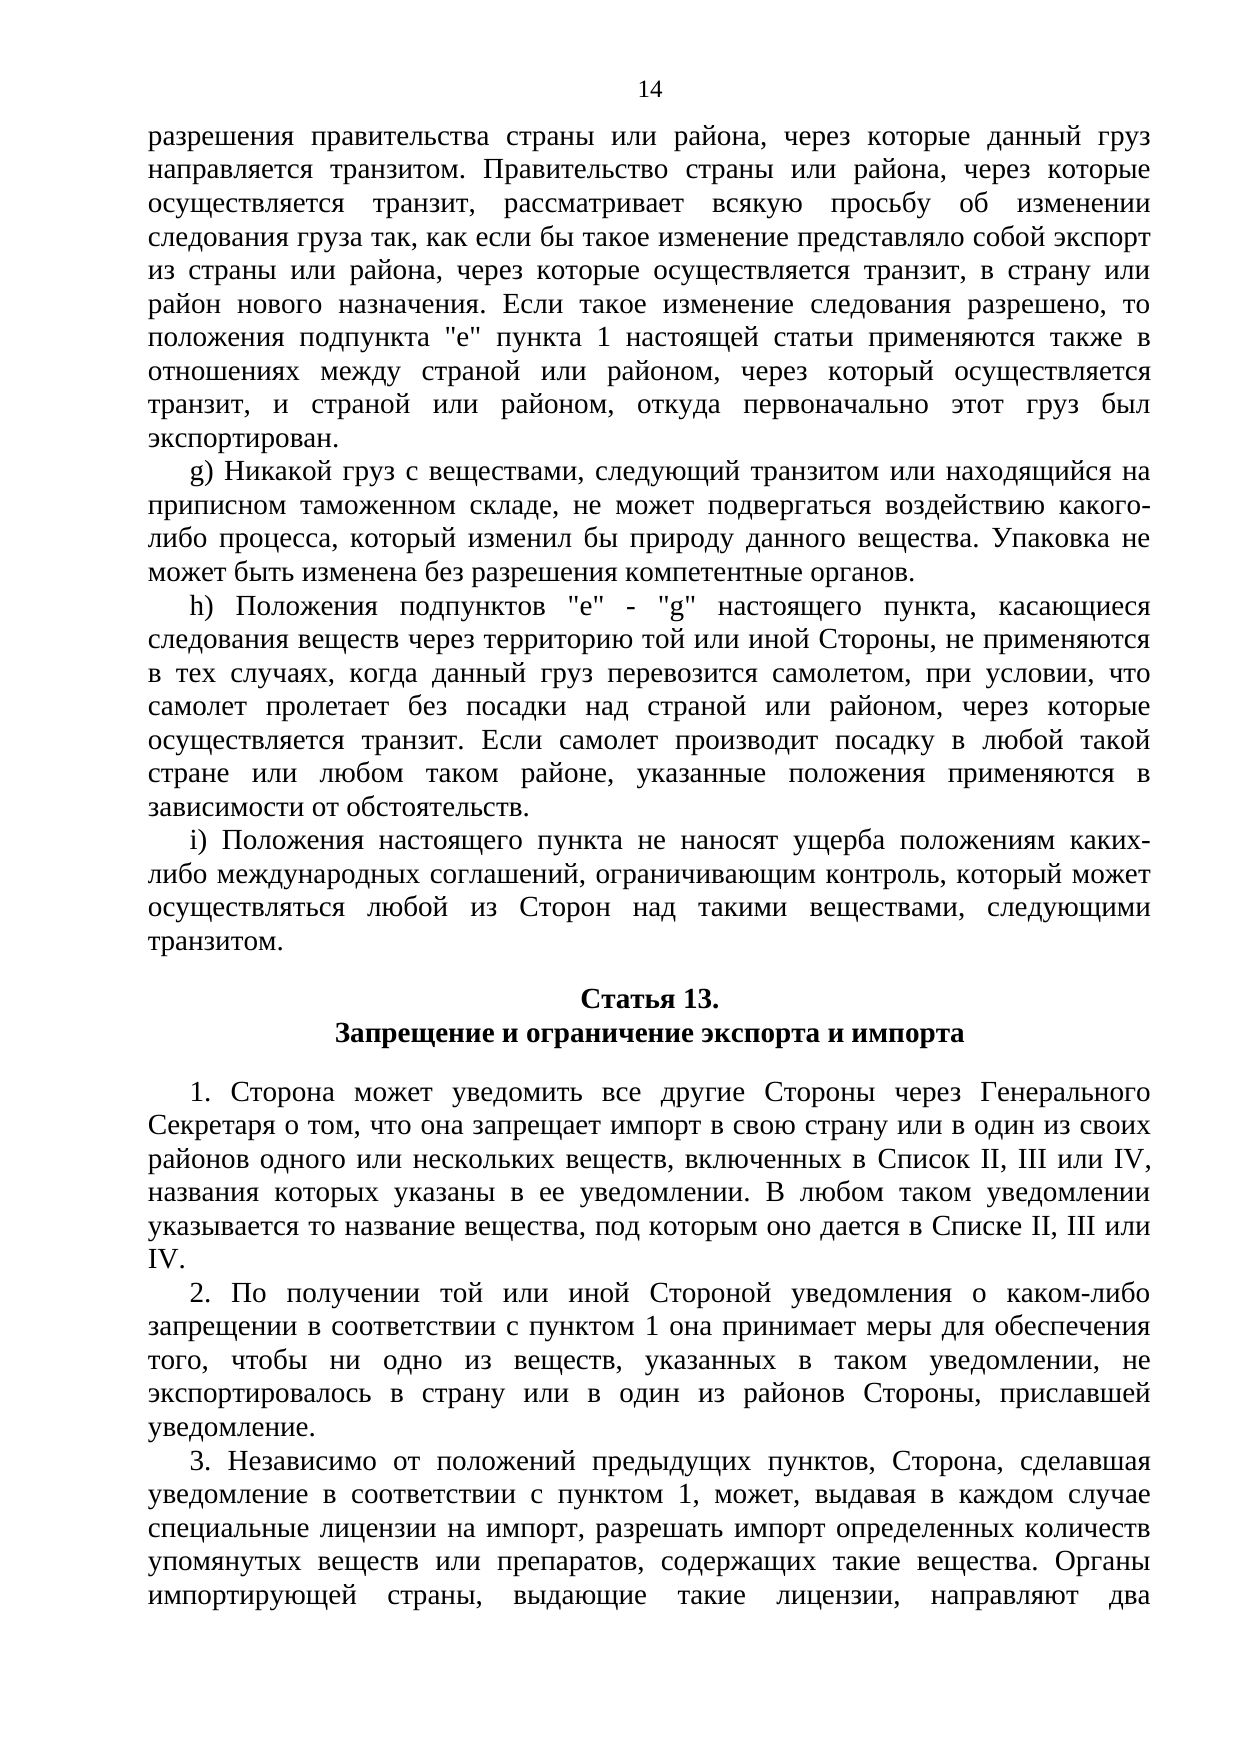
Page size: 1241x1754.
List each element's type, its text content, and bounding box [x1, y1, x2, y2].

text g) Никакой груз с веществами, следующий транзитом или находящийся на приписном таможенном складе, не может подвергаться воздействию какого-либо процесса, который изменил бы природу данного вещества. Упаковка не может быть изменена без разрешения компетентные органов. [148, 453, 1152, 588]
text 2. По получении той или иной Стороной уведомления о каком-либо запрещении в соответствии с пунктом 1 она принимает меры для обеспечения того, чтобы ни одно из веществ, указанных в таком уведомлении, не экспортировалось в страну или в один из районов Стороны, приславшей уведомление. [148, 1275, 1152, 1443]
text h) Положения подпунктов "е" - "g" настоящего пункта, касающиеся следования веществ через территорию той или иной Стороны, не применяются в тех случаях, когда данный груз перевозится самолетом, при условии, что самолет пролетает без посадки над страной или районом, через которые осуществляется транзит. Если самолет производит посадку в любой такой стране или любом таком районе, указанные положения применяются в зависимости от обстоятельств. [148, 588, 1152, 822]
text Статья 13. [148, 982, 1152, 1015]
text 1. Сторона может уведомить все другие Стороны через Генерального Секретаря о том, что она запрещает импорт в свою страну или в один из своих районов одного или нескольких веществ, включенных в Список II, III или IV, названия которых указаны в ее уведомлении. В любом таком уведомлении указывается то название вещества, под которым оно дается в Списке II, III или IV. [148, 1074, 1152, 1275]
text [148, 1443, 1152, 1610]
text i) Положения настоящего пункта не наносят ущерба положениям каких-либо международных соглашений, ограничивающим контроль, который может осуществляться любой из Сторон над такими веществами, следующими транзитом. [148, 822, 1152, 957]
text Запрещение и ограничение экспорта и импорта [148, 1015, 1152, 1049]
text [148, 118, 1152, 453]
